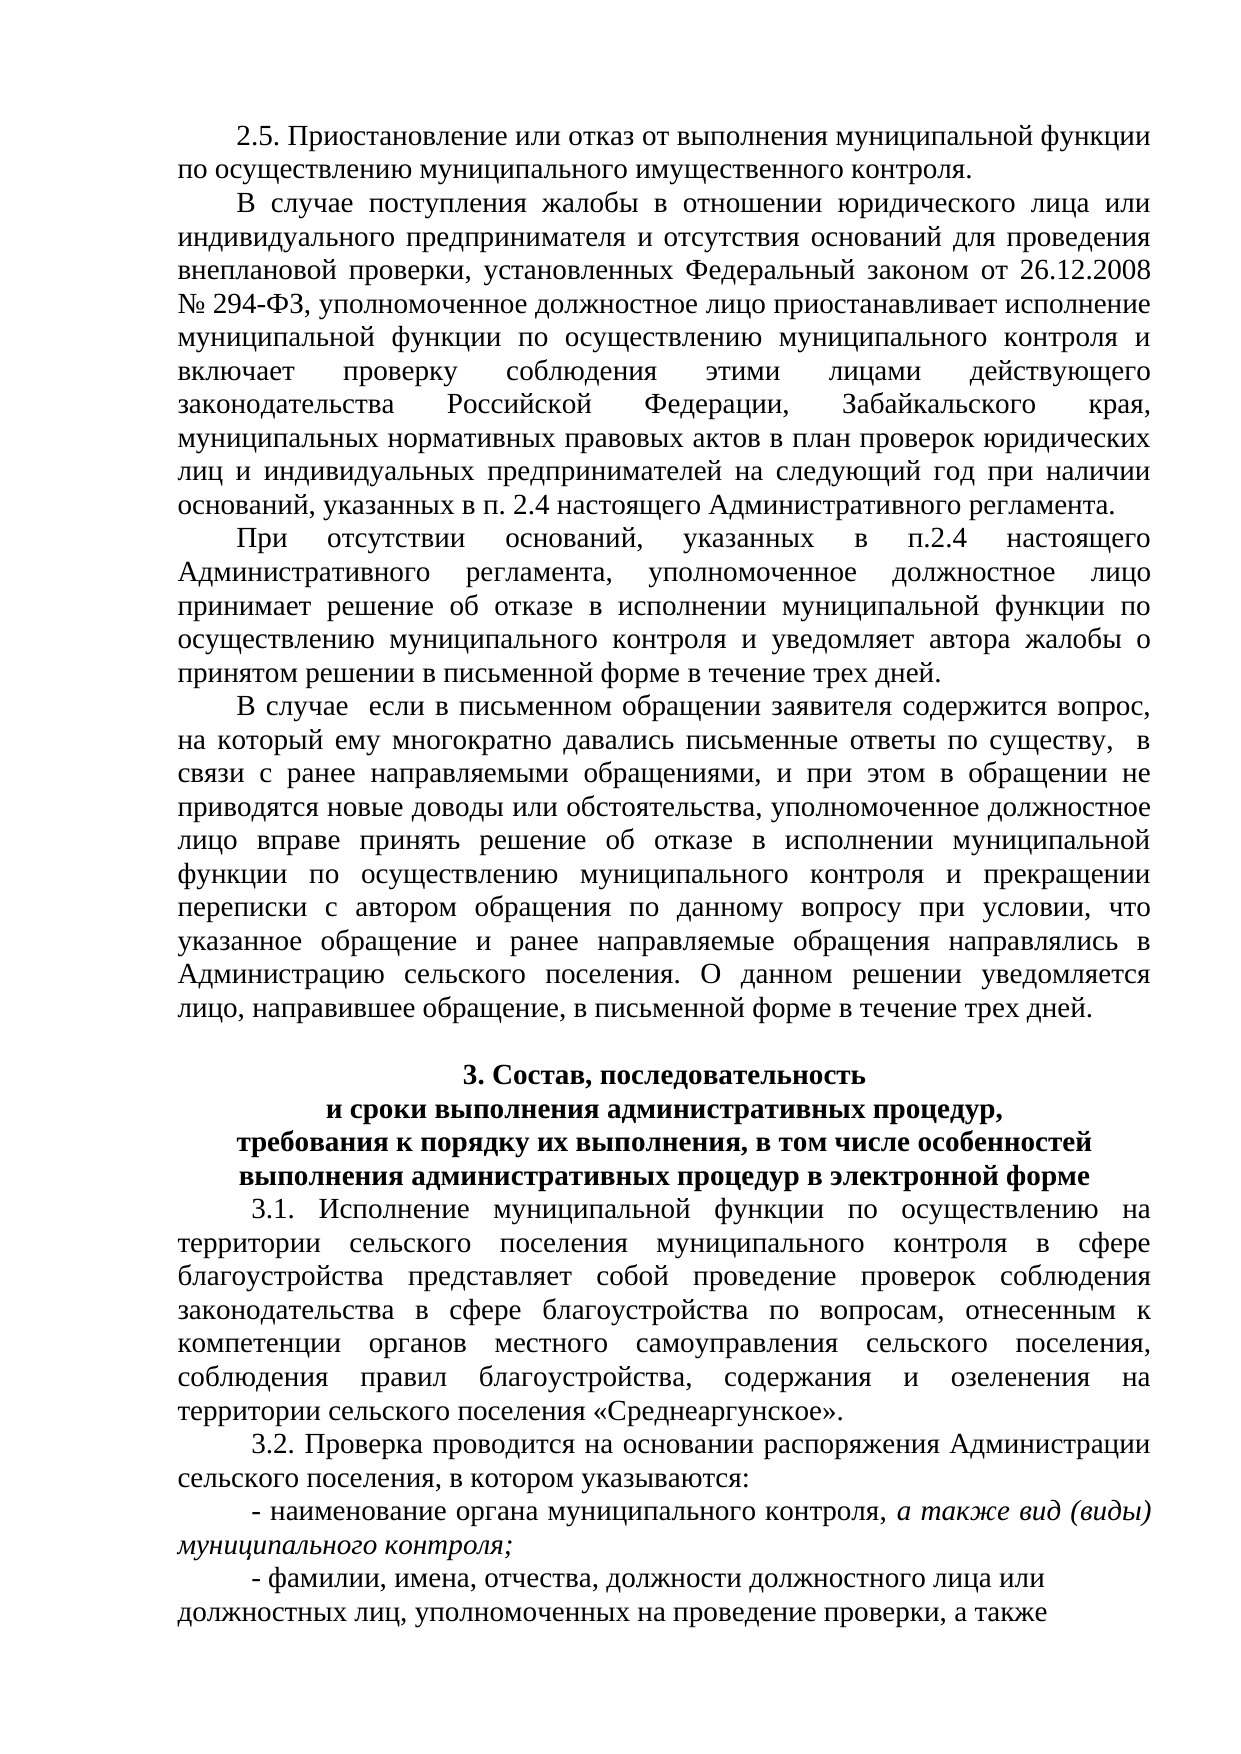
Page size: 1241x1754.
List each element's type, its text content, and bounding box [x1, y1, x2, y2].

text и сроки выполнения административных процедур, [177, 1091, 1152, 1124]
text требования к порядку их выполнения, в том числе особенностей выполнения административных процедур в электронной форме [177, 1124, 1152, 1191]
text 3.2. Проверка проводится на основании распоряжения Администрации сельского поселения, в котором указываются: [177, 1426, 1152, 1493]
text В случае поступления жалобы в отношении юридического лица или индивидуального предпринимателя и отсутствия оснований для проведения внеплановой проверки, установленных Федеральный законом от 26.12.2008 № 294-ФЗ, уполномоченное должностное лицо приостанавливает исполнение муниципальной функции по осуществлению муниципального контроля и включает проверку соблюдения этими лицами действующего законодательства Российской Федерации, Забайкальского края, муниципальных нормативных правовых актов в план проверок юридических лиц и индивидуальных предпринимателей на следующий год при наличии оснований, указанных в п. 2.4 настоящего Административного регламента. [177, 185, 1152, 521]
text В случае если в письменном обращении заявителя содержится вопрос, на который ему многократно давались письменные ответы по существу, в связи с ранее направляемыми обращениями, и при этом в обращении не приводятся новые доводы или обстоятельства, уполномоченное должностное лицо вправе принять решение об отказе в исполнении муниципальной функции по осуществлению муниципального контроля и прекращении переписки с автором обращения по данному вопросу при условии, что указанное обращение и ранее направляемые обращения направлялись в Администрацию сельского поселения. О данном решении уведомляется лицо, направившее обращение, в письменной форме в течение трех дней. [177, 688, 1152, 1024]
text - наименование органа муниципального контроля, а также вид (виды) муниципального контроля; [177, 1493, 1152, 1560]
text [177, 1560, 1152, 1627]
text 3. Состав, последовательность [177, 1057, 1152, 1091]
text 2.5. Приостановление или отказ от выполнения муниципальной функции по осуществлению муниципального имущественного контроля. [177, 118, 1152, 185]
text 3.1. Исполнение муниципальной функции по осуществлению на территории сельского поселения муниципального контроля в сфере благоустройства представляет собой проведение проверок соблюдения законодательства в сфере благоустройства по вопросам, отнесенным к компетенции органов местного самоуправления сельского поселения, соблюдения правил благоустройства, содержания и озеленения на территории сельского поселения «Среднеаргунское». [177, 1191, 1152, 1426]
text При отсутствии оснований, указанных в п.2.4 настоящего Административного регламента, уполномоченное должностное лицо принимает решение об отказе в исполнении муниципальной функции по осуществлению муниципального контроля и уведомляет автора жалобы о принятом решении в письменной форме в течение трех дней. [177, 521, 1152, 688]
